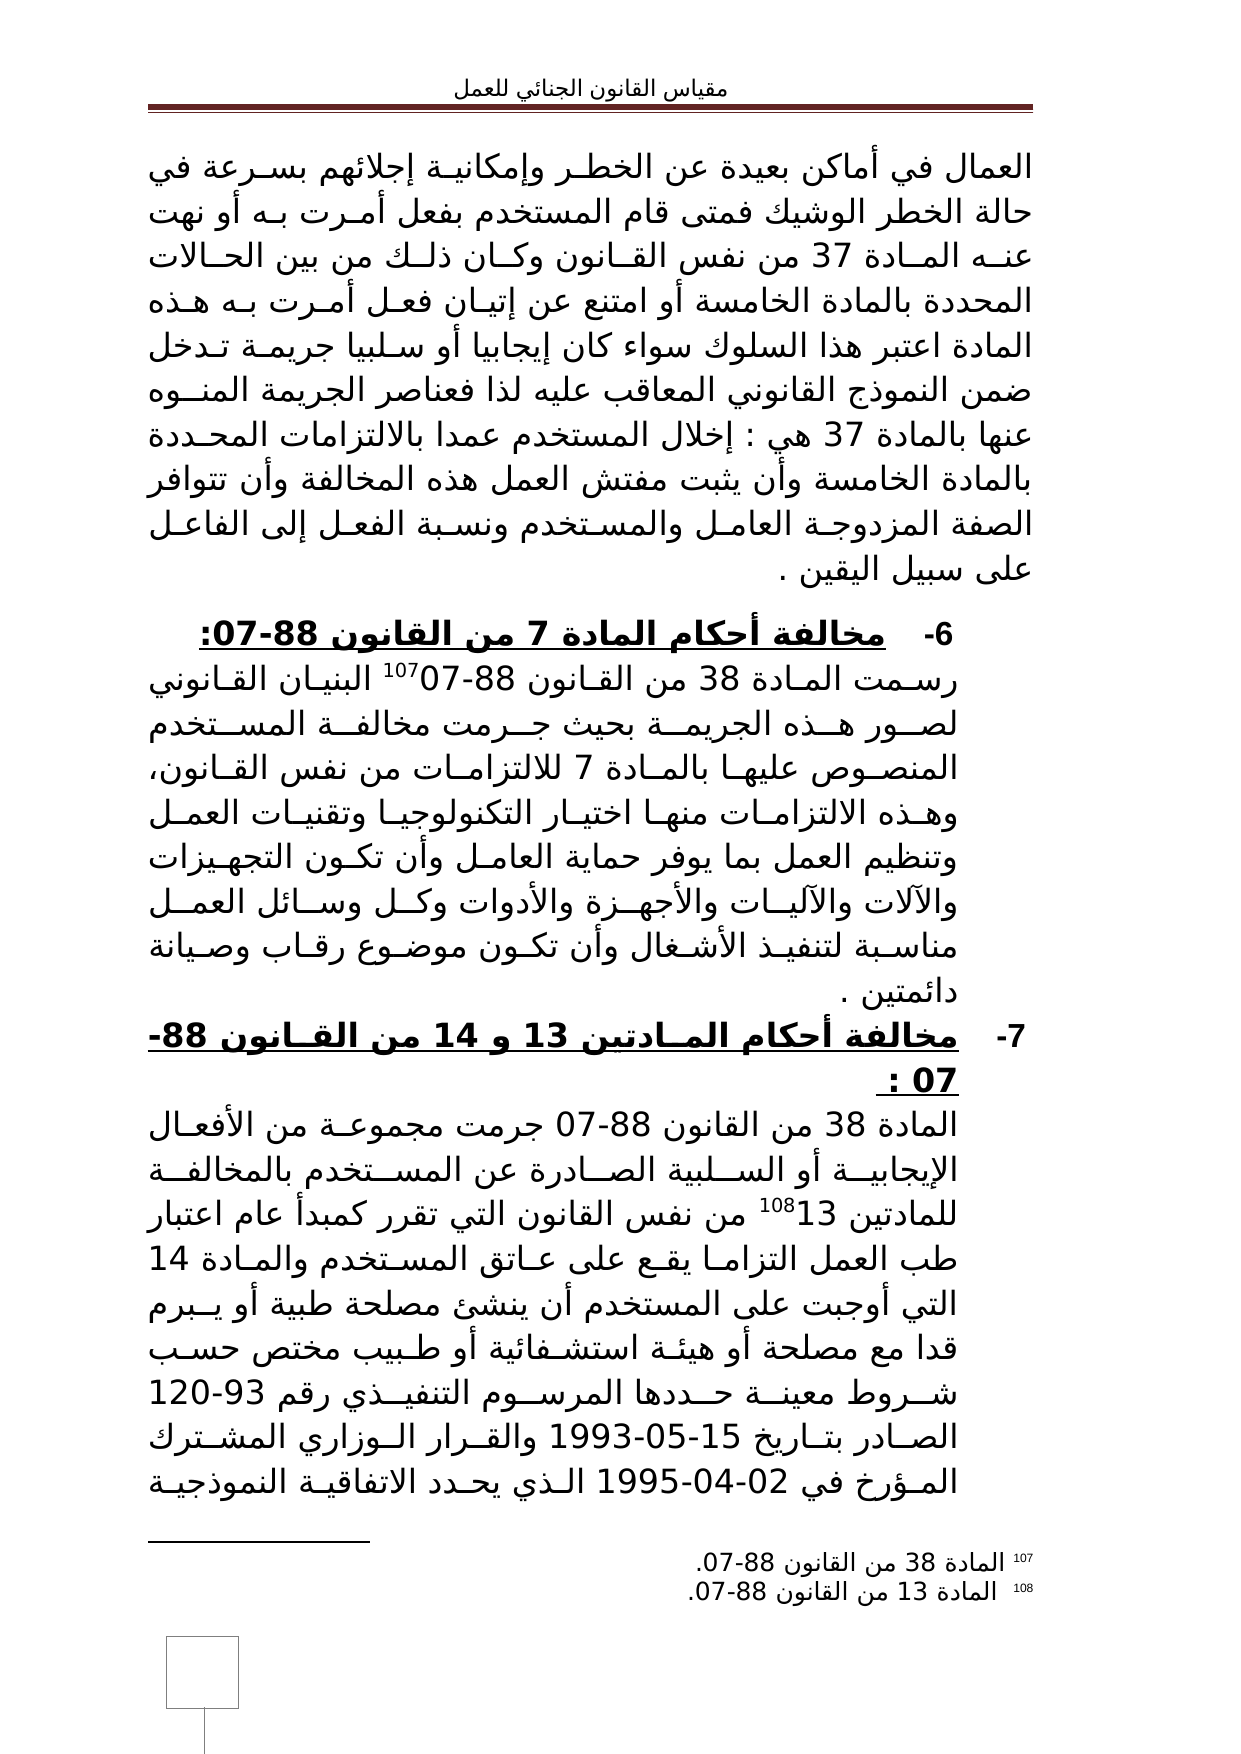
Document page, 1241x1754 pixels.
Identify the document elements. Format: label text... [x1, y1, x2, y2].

list رسمت المادة 38 من القانون 88-07 البنيان القانوني لصور هذه الجريمة بحيث جرمت مخالفة المستخدم المنصوص عليها بالمادة 7 للالتزامات من نفس القانون، وهذه الالتزامات منها اختيار التكنولوجيا وتقنيات العمل وتنظيم العمل بما يوفر حماية العامل وأن تكون التجهيزات والآلات والآليات والأجهزة والأدوات وكل وسائل العمل مناسبة لتنفيذ الأشغال وأن تكون موضوع رقاب وصيانة دائمتين . [148, 659, 958, 1010]
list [148, 1106, 958, 1501]
list مخالفة أحكام المادة 7 من القانون 88-07: [148, 614, 923, 654]
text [148, 148, 1033, 588]
list مخالفة أحكام المادتين 13 و 14 من القانون 88-07 : [148, 1016, 996, 1100]
